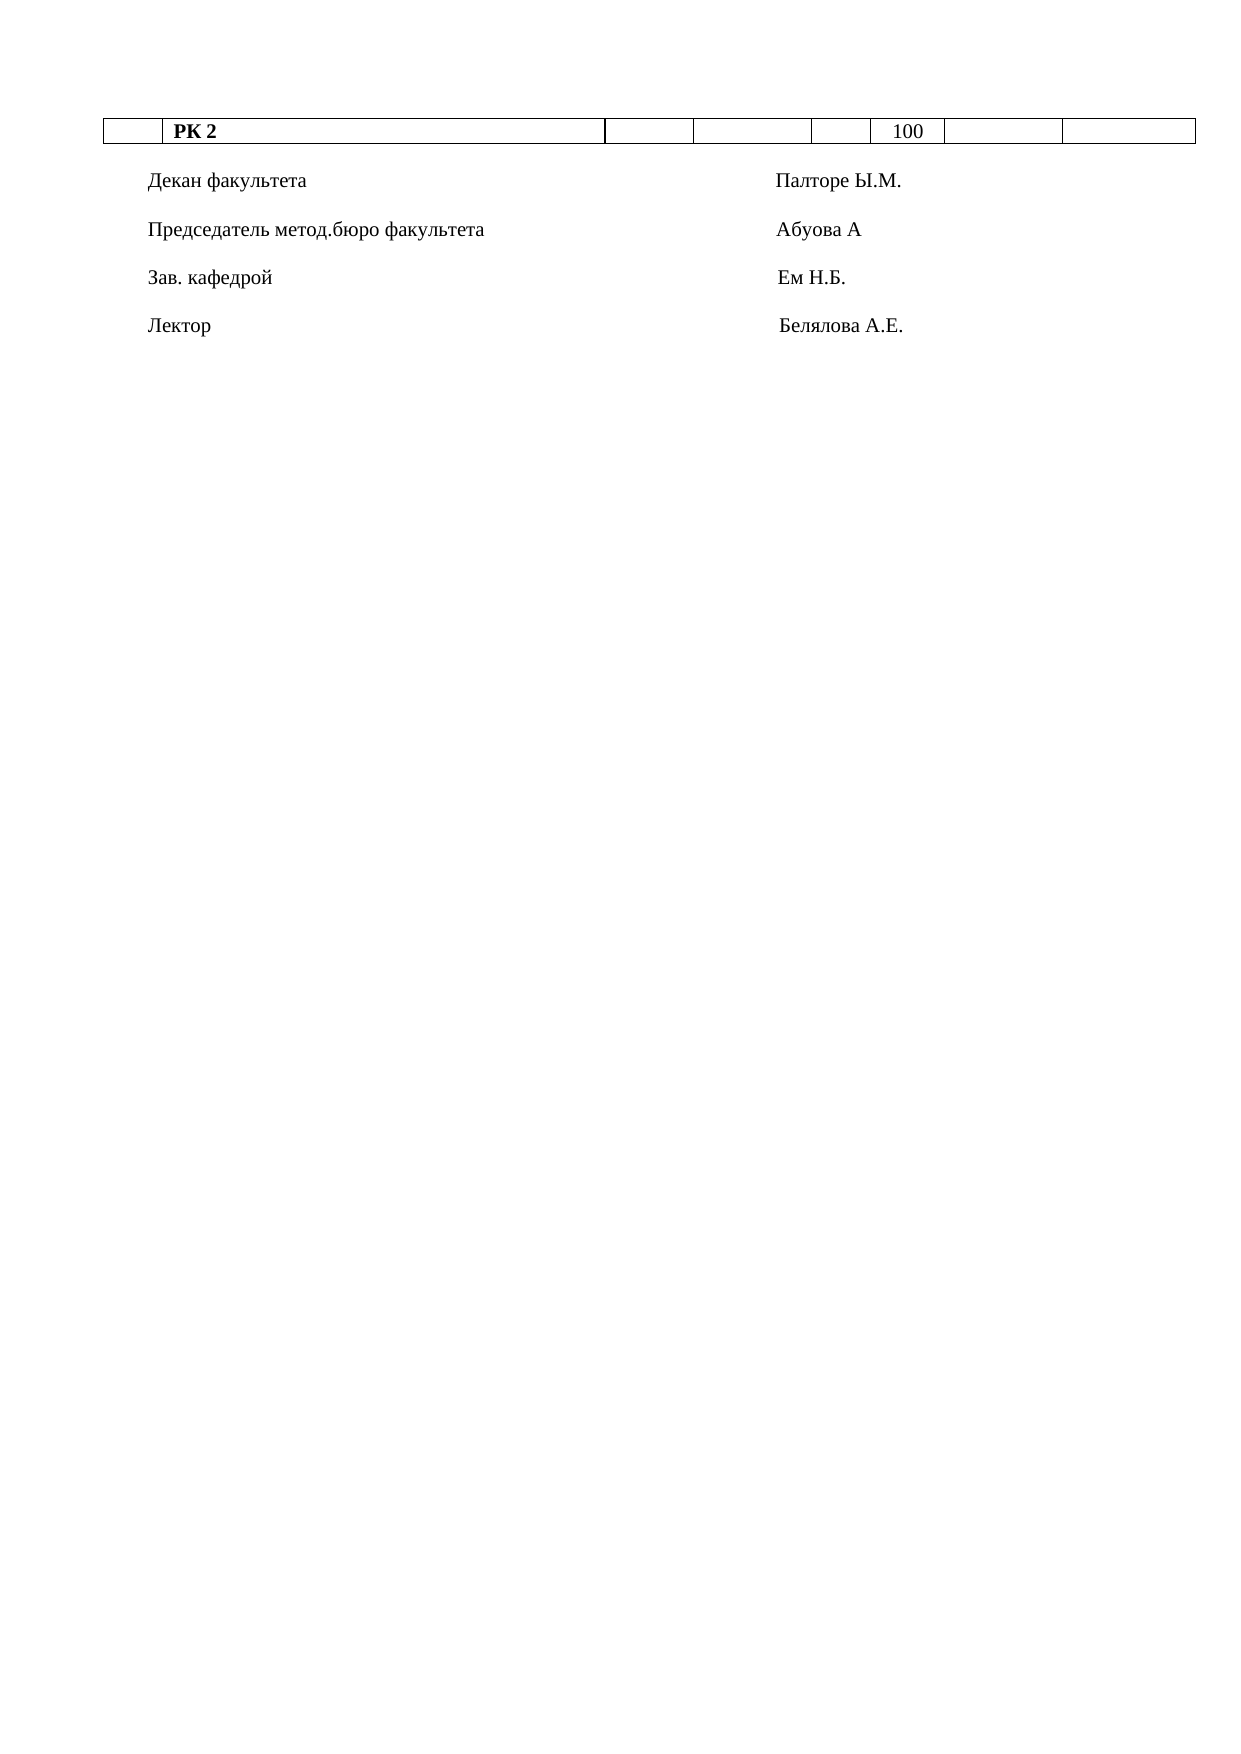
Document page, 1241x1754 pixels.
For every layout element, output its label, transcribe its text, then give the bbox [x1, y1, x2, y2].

text Председатель метод.бюро факультета Абуова А [148, 216, 1152, 241]
text Декан факультета Палторе Ы.М. [148, 168, 1152, 192]
text Зав. кафедрой Ем Н.Б. [148, 264, 1152, 289]
table_cell [694, 119, 811, 143]
table_cell 100 [871, 119, 944, 143]
table_cell [606, 119, 693, 143]
table_cell [104, 119, 162, 143]
text Лектор Белялова А.Е. [148, 313, 1152, 337]
table_cell [812, 119, 870, 143]
table_cell РК 2 [163, 119, 604, 143]
table_cell [1063, 119, 1195, 143]
table_cell [945, 119, 1062, 143]
